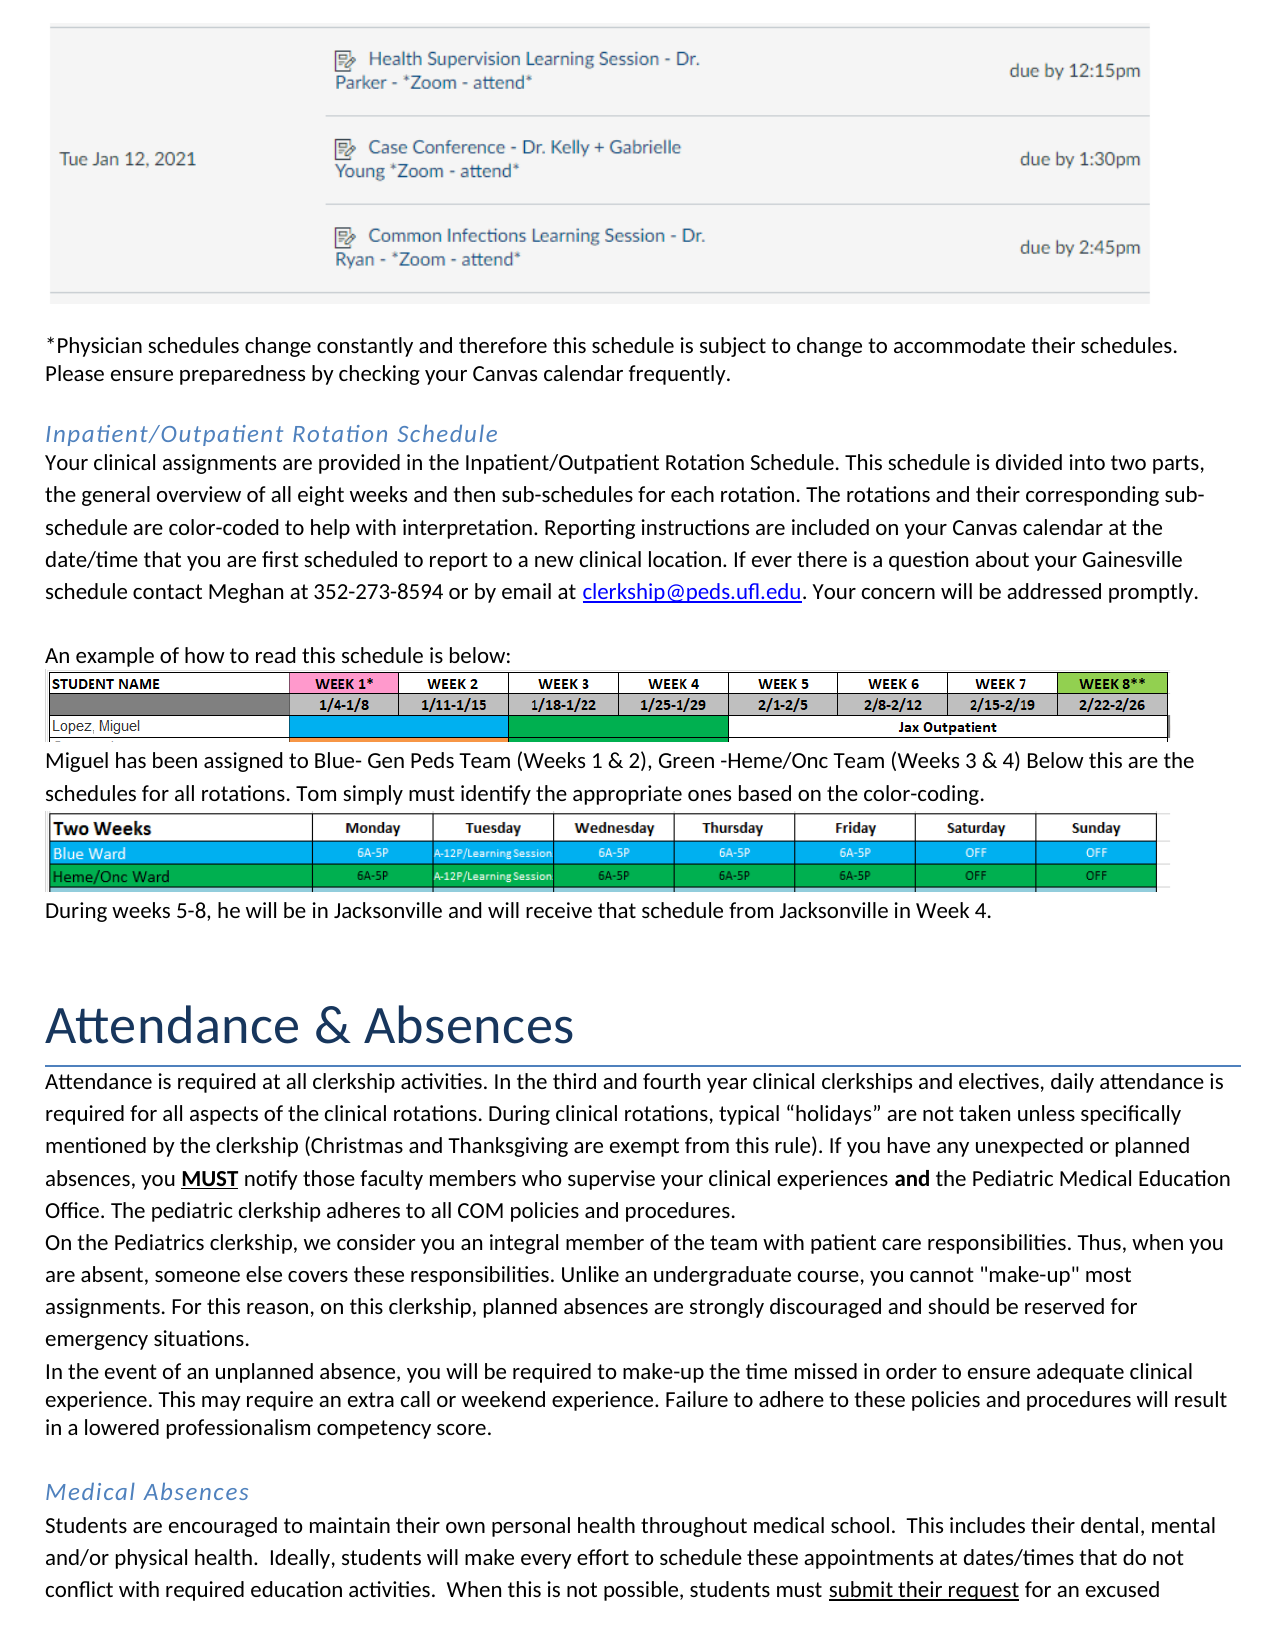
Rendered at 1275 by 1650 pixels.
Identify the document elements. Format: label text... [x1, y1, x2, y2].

text In the event of an unplanned absence, you will be required to make-up the time missed in order to ensure adequate clinical experience. This may require an extra call or weekend experience. Failure to adhere to these policies and procedures will result in a lowered professionalism competency score. [45, 1357, 1241, 1441]
text Miguel has been assigned to Blue- Gen Peds Team (Weeks 1 & 2), Green -Heme/Onc Team (Weeks 3 & 4) Below this are the schedules for all rotations. Tom simply must identify the appropriate ones based on the color-coding. [45, 747, 1241, 807]
text During weeks 5-8, he will be in Jacksonville and will receive that schedule from Jacksonville in Week 4. [45, 896, 1241, 924]
text Attendance is required at all clerkship activities. In the third and fourth year clinical clerkships and electives, daily attendance is required for all aspects of the clinical rotations. During clinical rotations, typical “holidays” are not taken unless specifically mentioned by the clerkship (Christmas and Thanksgiving are exempt from this rule). If you have any unexpected or planned absences, you MUST notify those faculty members who supervise your clinical experiences and the Pediatric Medical Education Office. The pediatric clerkship adheres to all COM policies and procedures. [45, 1067, 1241, 1224]
text An example of how to read this schedule is below: [45, 641, 1241, 669]
subtitle Medical Absences [45, 1476, 1241, 1506]
text On the Pediatrics clerkship, we consider you an integral member of the team with patient care responsibilities. Thus, when you are absent, someone else covers these responsibilities. Unlike an undergraduate course, you cannot "make-up" most assignments. For this reason, on this clerkship, planned absences are strongly discouraged and should be reserved for emergency situations. [45, 1228, 1241, 1353]
subtitle Inpatient/Outpatient Rotation Schedule [45, 418, 1241, 448]
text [45, 1511, 1241, 1603]
text Your clinical assignments are provided in the Inpatient/Outpatient Rotation Schedule. This schedule is divided into two parts, the general overview of all eight weeks and then sub-schedules for each rotation. The rotations and their corresponding sub-schedule are color-coded to help with interpretation. Reporting instructions are included on your Canvas calendar at the date/time that you are first scheduled to report to a new clinical location. If ever there is a question about your Gainesville schedule contact Meghan at 352-273-8594 or by email at clerkship@peds.ufl.edu. Your concern will be addressed promptly. [45, 448, 1241, 605]
picture [45, 669, 1171, 742]
title Attendance & Absences [45, 991, 1241, 1065]
picture [45, 811, 1171, 892]
text *Physician schedules change constantly and therefore this schedule is subject to change to accommodate their schedules. Please ensure preparedness by checking your Canvas calendar frequently. [45, 331, 1241, 387]
picture [45, 23, 1171, 304]
